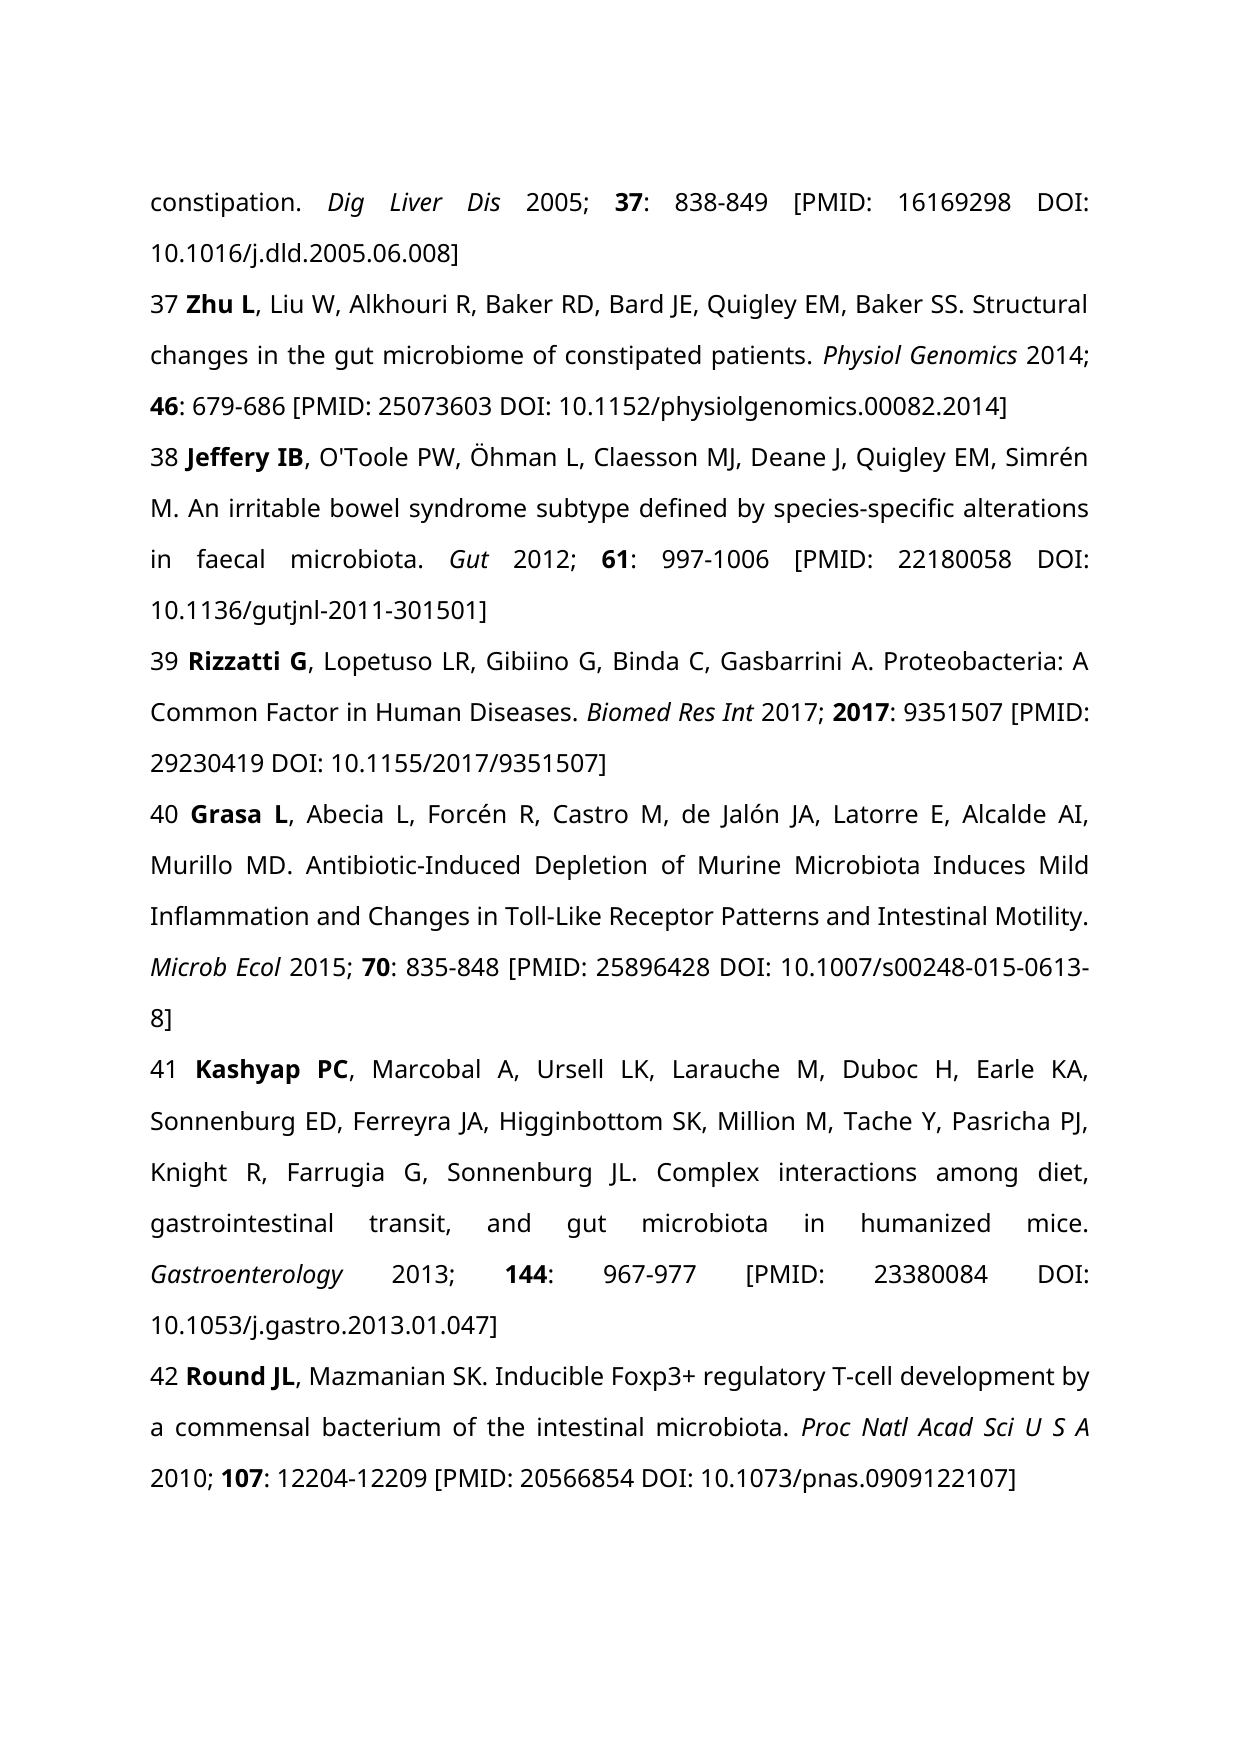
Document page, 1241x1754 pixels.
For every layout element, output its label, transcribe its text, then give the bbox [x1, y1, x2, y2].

text 37 Zhu L, Liu W, Alkhouri R, Baker RD, Bard JE, Quigley EM, Baker SS. Structural changes in the gut microbiome of constipated patients. Physiol Genomics 2014; 46: 679-686 [PMID: 25073603 DOI: 10.1152/physiolgenomics.00082.2014] [150, 286, 1090, 423]
text 41 Kashyap PC, Marcobal A, Ursell LK, Larauche M, Duboc H, Earle KA, Sonnenburg ED, Ferreyra JA, Higginbottom SK, Million M, Tache Y, Pasricha PJ, Knight R, Farrugia G, Sonnenburg JL. Complex interactions among diet, gastrointestinal transit, and gut microbiota in humanized mice. Gastroenterology 2013; 144: 967-977 [PMID: 23380084 DOI: 10.1053/j.gastro.2013.01.047] [150, 1052, 1090, 1341]
text 42 Round JL, Mazmanian SK. Inducible Foxp3+ regulatory T-cell development by a commensal bacterium of the intestinal microbiota. Proc Natl Acad Sci U S A 2010; 107: 12204-12209 [PMID: 20566854 DOI: 10.1073/pnas.0909122107] [150, 1358, 1090, 1494]
text 39 Rizzatti G, Lopetuso LR, Gibiino G, Binda C, Gasbarrini A. Proteobacteria: A Common Factor in Human Diseases. Biomed Res Int 2017; 2017: 9351507 [PMID: 29230419 DOI: 10.1155/2017/9351507] [150, 644, 1090, 780]
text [150, 184, 1090, 269]
text 38 Jeffery IB, O'Toole PW, Öhman L, Claesson MJ, Deane J, Quigley EM, Simrén M. An irritable bowel syndrome subtype defined by species-specific alterations in faecal microbiota. Gut 2012; 61: 997-1006 [PMID: 22180058 DOI: 10.1136/gutjnl-2011-301501] [150, 439, 1090, 627]
text 40 Grasa L, Abecia L, Forcén R, Castro M, de Jalón JA, Latorre E, Alcalde AI, Murillo MD. Antibiotic-Induced Depletion of Murine Microbiota Induces Mild Inflammation and Changes in Toll-Like Receptor Patterns and Intestinal Motility. Microb Ecol 2015; 70: 835-848 [PMID: 25896428 DOI: 10.1007/s00248-015-0613-8] [150, 797, 1090, 1035]
